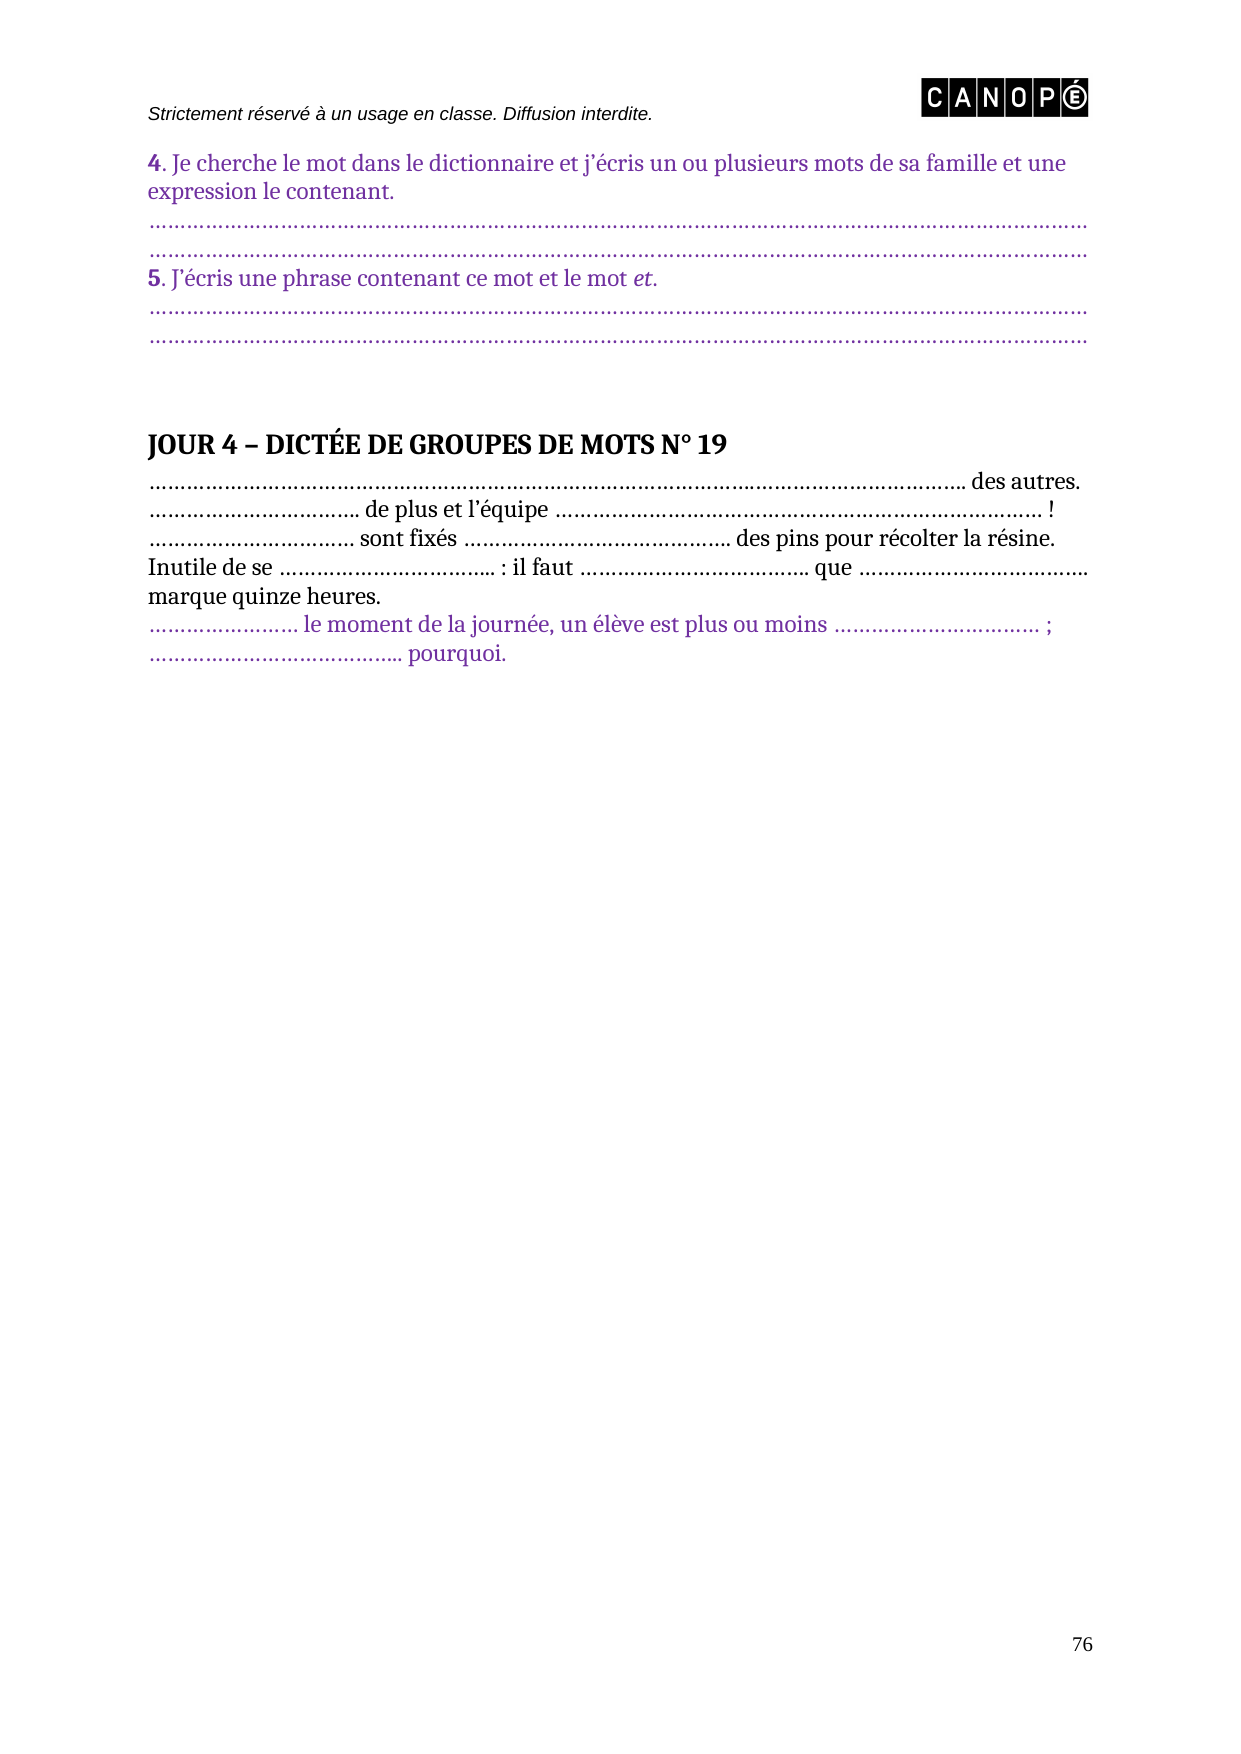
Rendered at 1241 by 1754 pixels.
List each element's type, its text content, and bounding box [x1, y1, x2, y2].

text …………………………………………………………………………………….……………………………. des autres. [148, 467, 1092, 495]
text 4. Je cherche le mot dans le dictionnaire et j’écris un ou plusieurs mots de sa famille et une expression le contenant. [148, 148, 1092, 206]
text …………………………………………………………………………………………………………………………………… [148, 321, 1092, 350]
picture [917, 73, 1093, 121]
text …………………………… sont fixés ……………………………………. des pins pour récolter la résine. [148, 524, 1092, 553]
text 5. J’écris une phrase contenant ce mot et le mot et. [148, 263, 1092, 292]
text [148, 206, 1092, 235]
text …………………………………………………………………………………………………………………………………… [148, 235, 1092, 263]
text …………………… le moment de la journée, un élève est plus ou moins …………………………… ; ………………………………….. pourquoi. [148, 610, 1092, 668]
text …………………………………………………………………………………………………………………………………… [148, 292, 1092, 321]
text ……………………………. de plus et l’équipe …………………………………………………………………… ! [148, 495, 1092, 524]
text JOUR 4 – DICTÉE DE GROUPES DE MOTS N° 19 [148, 428, 1092, 462]
text Inutile de se …………………………….. : il faut ………………………………. que ………………………………. marque quinze heures. [148, 553, 1092, 610]
